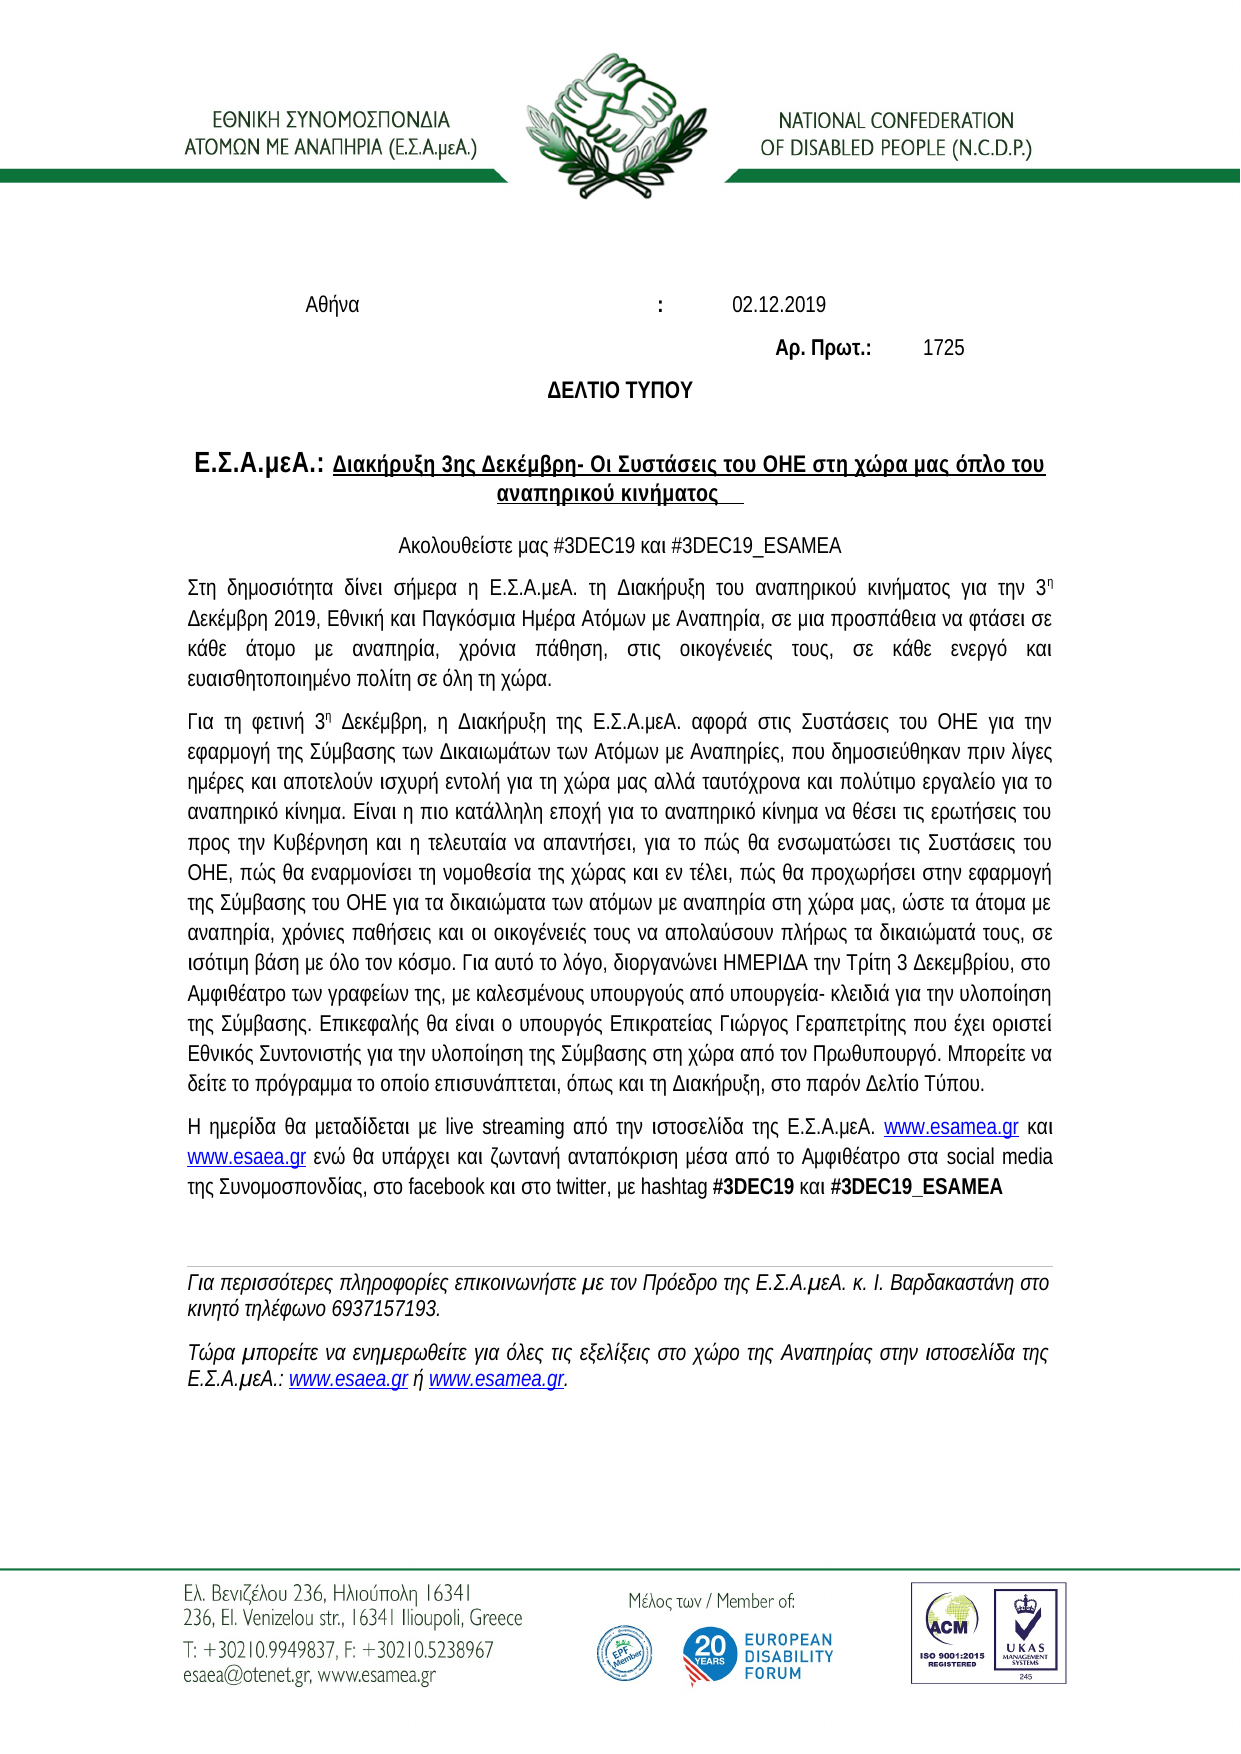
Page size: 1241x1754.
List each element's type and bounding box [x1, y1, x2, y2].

picture [0, 1556, 1240, 1738]
picture [0, 0, 1240, 237]
